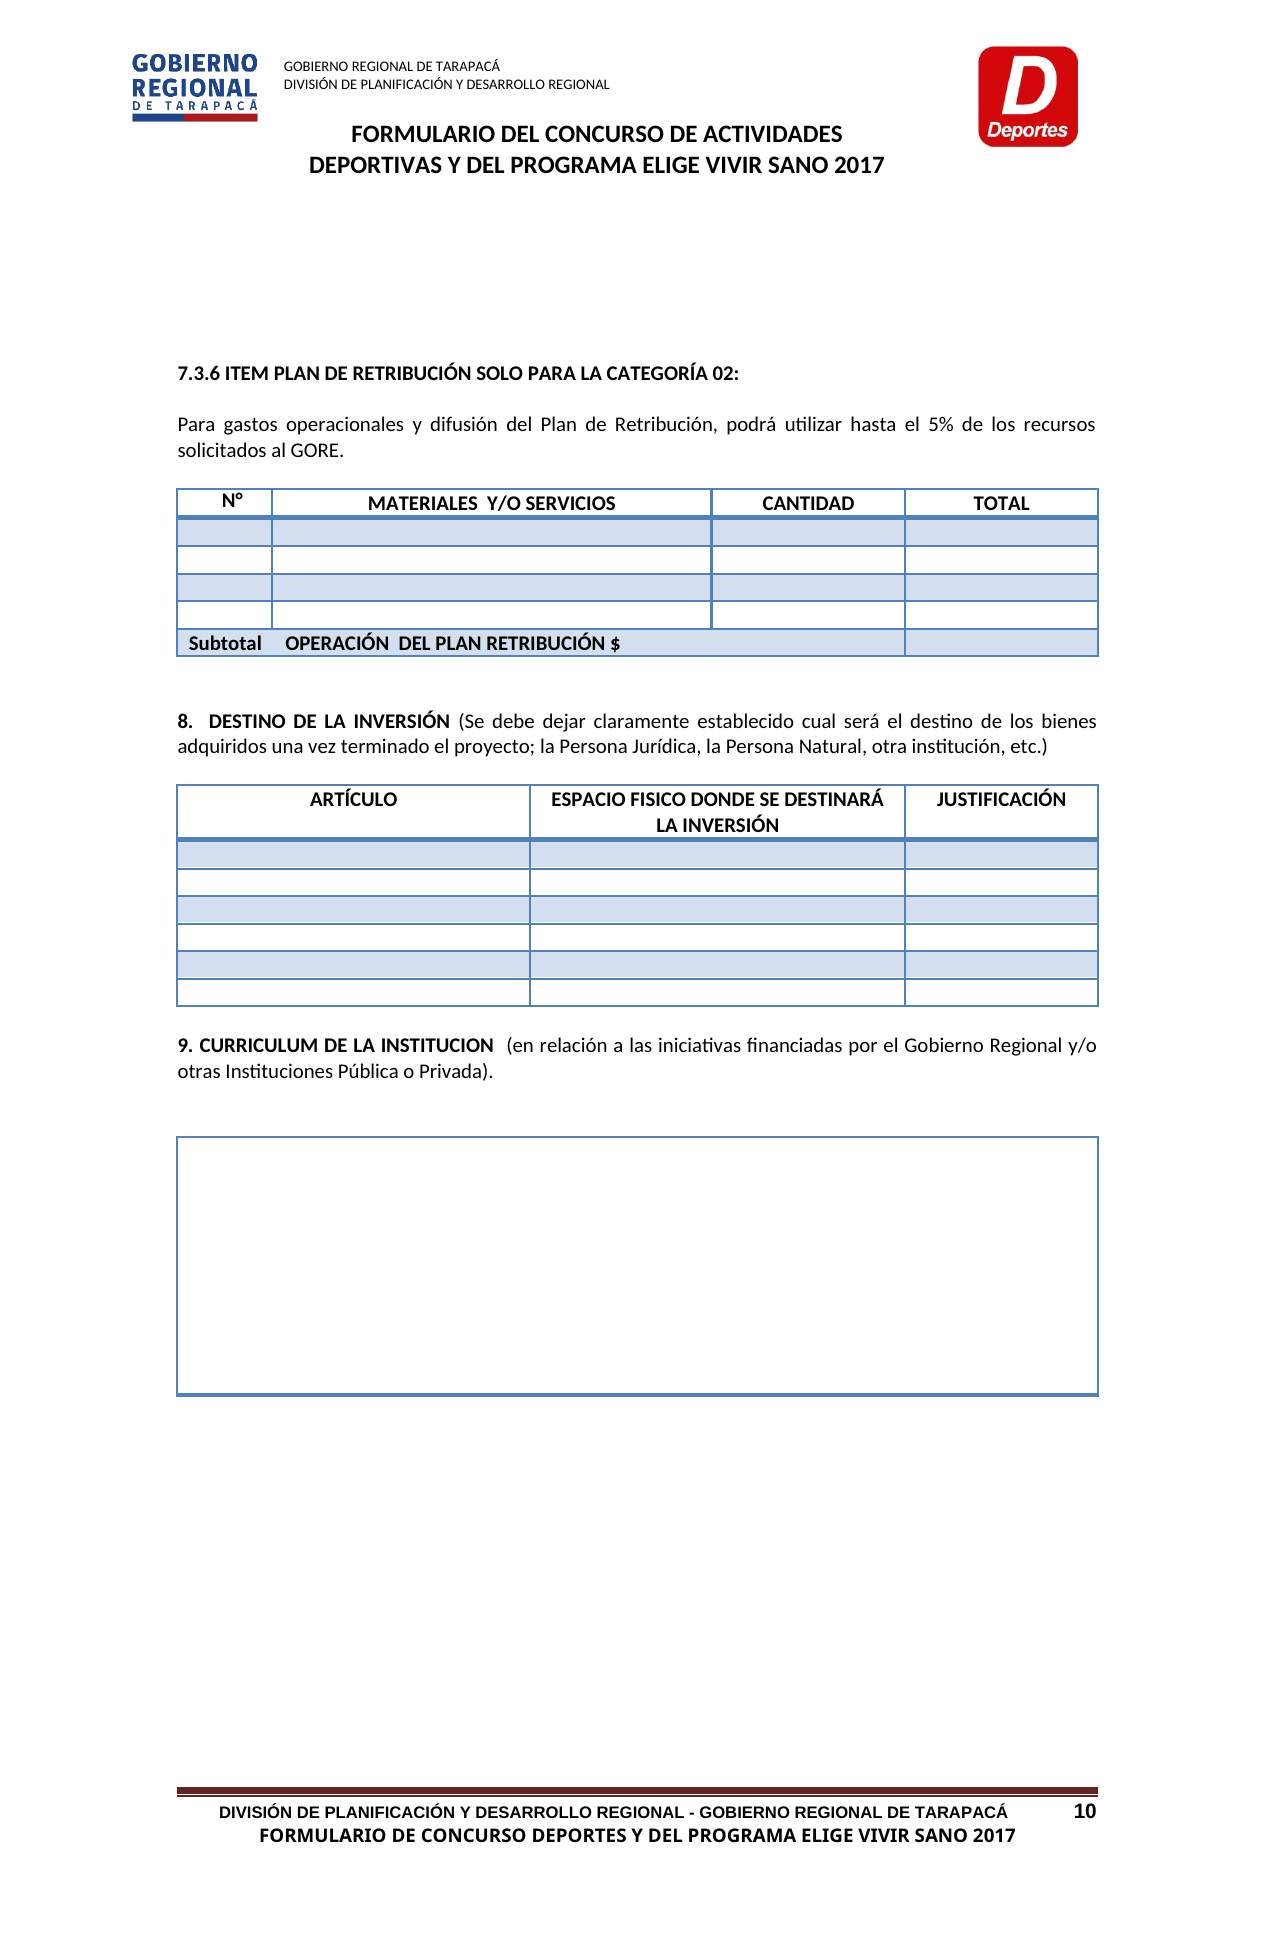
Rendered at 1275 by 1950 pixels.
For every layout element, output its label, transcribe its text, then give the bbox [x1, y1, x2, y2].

table_cell [273, 602, 710, 628]
table_cell [906, 602, 1097, 628]
table_cell Subtotal OPERACIÓN DEL PLAN RETRIBUCIÓN $ [178, 630, 904, 655]
table_cell [906, 630, 1097, 655]
table_cell [713, 575, 904, 600]
table_cell [906, 980, 1097, 1005]
table_header [178, 1138, 1097, 1392]
table_header N° [178, 490, 271, 515]
table_cell [906, 952, 1097, 977]
table_cell [273, 547, 710, 573]
table_cell [178, 897, 529, 922]
table_cell [273, 575, 710, 600]
table_cell [178, 520, 271, 545]
table_cell [906, 547, 1097, 573]
table_header TOTAL [906, 490, 1097, 515]
table_cell [906, 520, 1097, 545]
text 7.3.6 ITEM PLAN DE RETRIBUCIÓN SOLO PARA LA CATEGORÍA 02: [177, 361, 1098, 386]
table_cell [178, 575, 271, 600]
table_cell [178, 547, 271, 573]
table_header MATERIALES Y/O SERVICIOS [273, 490, 710, 515]
table_cell [906, 925, 1097, 950]
table_cell [713, 602, 904, 628]
table_cell [531, 842, 904, 867]
table_header ESPACIO FISICO DONDE SE DESTINARÁ LA INVERSIÓN [531, 786, 904, 837]
table_cell [178, 952, 529, 977]
table_cell [178, 602, 271, 628]
table_cell [906, 897, 1097, 922]
text 8. DESTINO DE LA INVERSIÓN (Se debe dejar claramente establecido cual será el destino de los bienes adquiridos una vez terminado el proyecto; la Persona Jurídica, la Persona Natural, otra institución, etc.) [177, 708, 1098, 759]
table_cell [906, 870, 1097, 895]
table_cell [531, 897, 904, 922]
picture [122, 47, 270, 128]
table_header JUSTIFICACIÓN [906, 786, 1097, 837]
table_cell [531, 925, 904, 950]
table_cell [178, 870, 529, 895]
text 9. CURRICULUM DE LA INSTITUCION (en relación a las iniciativas financiadas por el Gobierno Regional y/o otras Instituciones Pública o Privada). [177, 1032, 1098, 1083]
table_cell [178, 980, 529, 1005]
table_cell [713, 520, 904, 545]
table_cell [531, 952, 904, 977]
table_cell [906, 575, 1097, 600]
table_cell [178, 842, 529, 867]
table_header CANTIDAD [713, 490, 904, 515]
table_cell [273, 520, 710, 545]
picture [971, 31, 1087, 158]
table_cell [178, 925, 529, 950]
text Para gastos operacionales y difusión del Plan de Retribución, podrá utilizar hasta el 5% de los recursos solicitados al GORE. [177, 411, 1098, 462]
table_header ARTÍCULO [178, 786, 529, 837]
table_cell [713, 547, 904, 573]
table_cell [531, 870, 904, 895]
table_cell [531, 980, 904, 1005]
table_cell [906, 842, 1097, 867]
